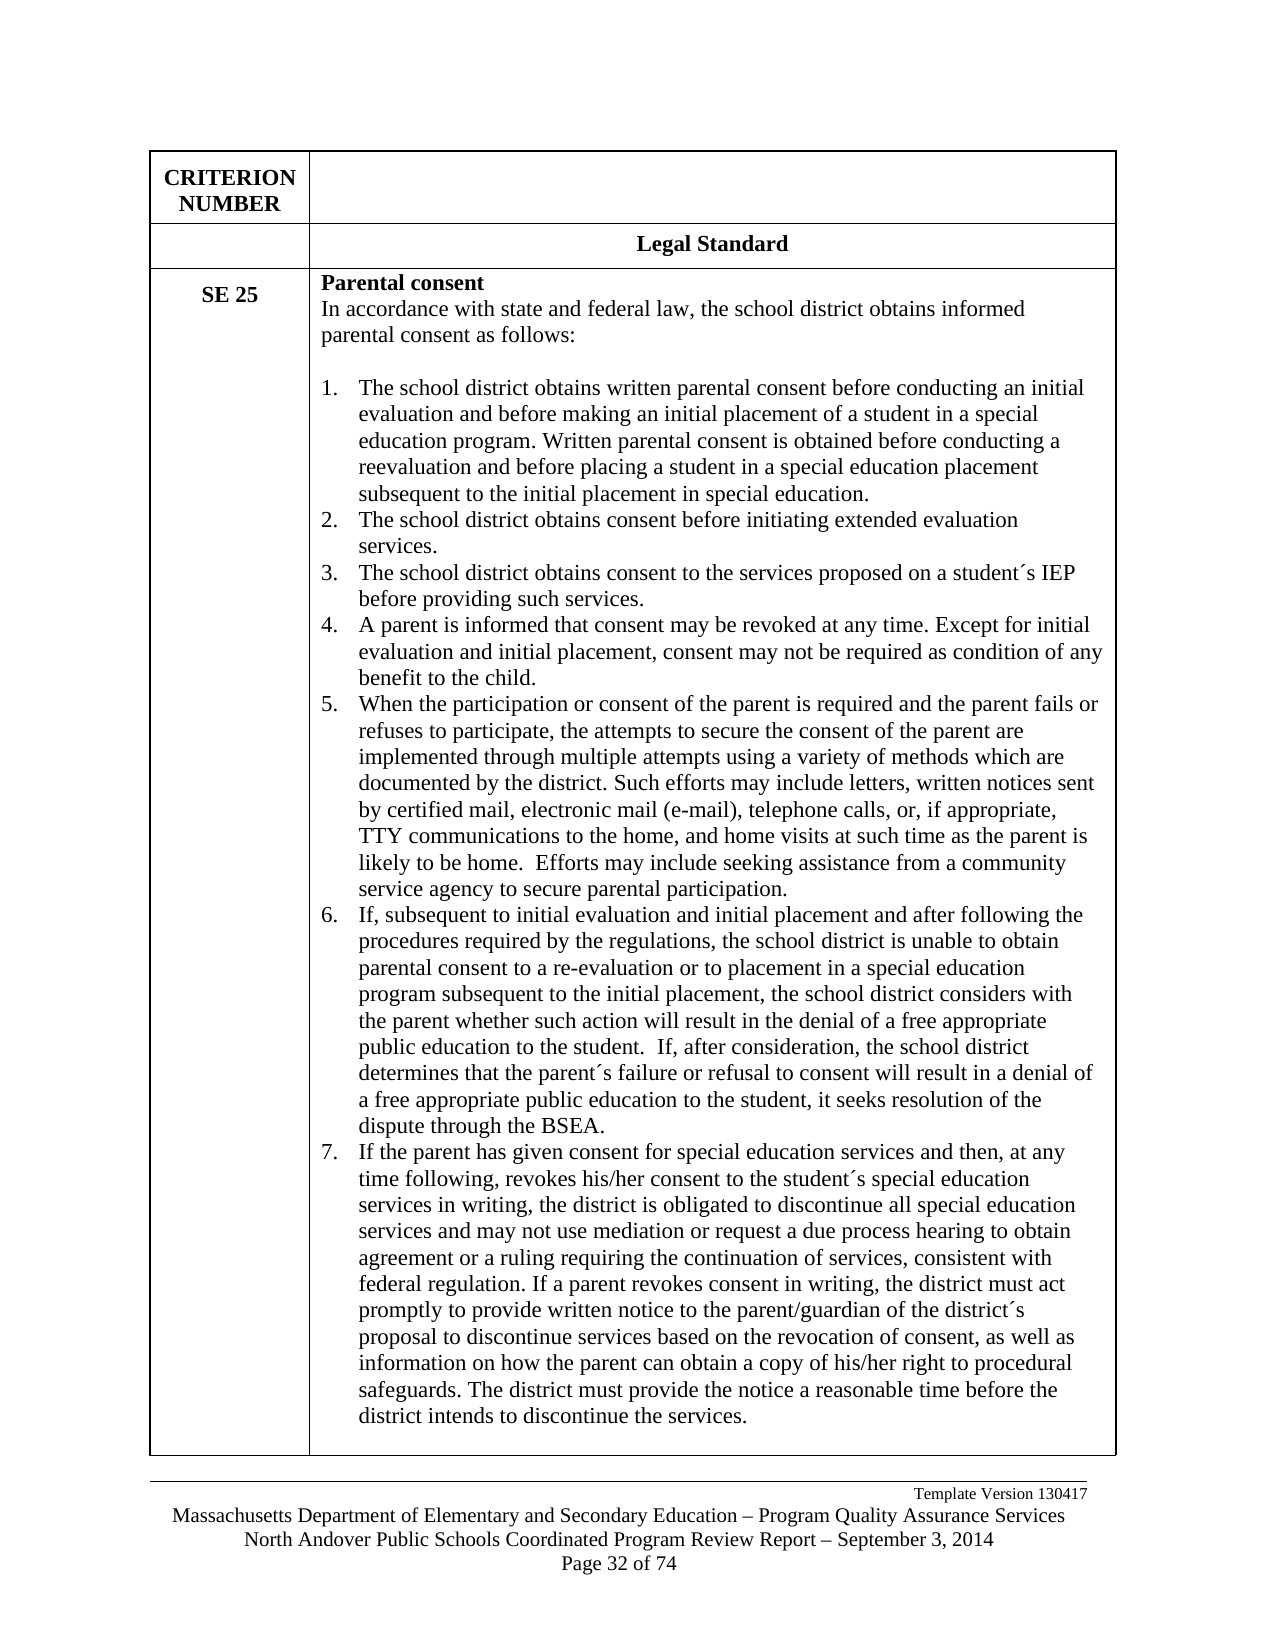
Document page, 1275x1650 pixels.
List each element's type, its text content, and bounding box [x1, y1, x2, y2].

table_cell Parental consent In accordance with state and federal law, the school district obtains informed parental consent as follows: The school district obtains written parental consent before conducting an initial evaluation and before making an initial placement of a student in a special education program. Written parental consent is obtained before conducting a reevaluation and before placing a student in a special education placement subsequent to the initial placement in special education. The school district obtains consent before initiating extended evaluation services. The school district obtains consent to the services proposed on a student´s IEP before providing such services. A parent is informed that consent may be revoked at any time. Except for initial evaluation and initial placement, consent may not be required as condition of any benefit to the child. When the participation or consent of the parent is required and the parent fails or refuses to participate, the attempts to secure the consent of the parent are implemented through multiple attempts using a variety of methods which are documented by the district. Such efforts may include letters, written notices sent by certified mail, electronic mail (e-mail), telephone calls, or, if appropriate, TTY communications to the home, and home visits at such time as the parent is likely to be home. Efforts may include seeking assistance from a community service agency to secure parental participation. If, subsequent to initial evaluation and initial placement and after following the procedures required by the regulations, the school district is unable to obtain parental consent to a re-evaluation or to placement in a special education program subsequent to the initial placement, the school district considers with the parent whether such action will result in the denial of a free appropriate public education to the student. If, after consideration, the school district determines that the parent´s failure or refusal to consent will result in a denial of a free appropriate public education to the student, it seeks resolution of the dispute through the BSEA. If the parent has given consent for special education services and then, at any time following, revokes his/her consent to the student´s special education services in writing, the district is obligated to discontinue all special education services and may not use mediation or request a due process hearing to obtain agreement or a ruling requiring the continuation of services, consistent with federal regulation. If a parent revokes consent in writing, the district must act promptly to provide written notice to the parent/guardian of the district´s proposal to discontinue services based on the revocation of consent, as well as information on how the parent can obtain a copy of his/her right to procedural safeguards. The district must provide the notice a reasonable time before the district intends to discontinue the services. [310, 269, 1115, 1455]
table_header [310, 152, 1115, 223]
table_cell [151, 224, 309, 268]
table_cell SE 25 [151, 269, 309, 1455]
table_header CRITERION NUMBER [151, 152, 309, 223]
table_cell Legal Standard [310, 224, 1115, 268]
